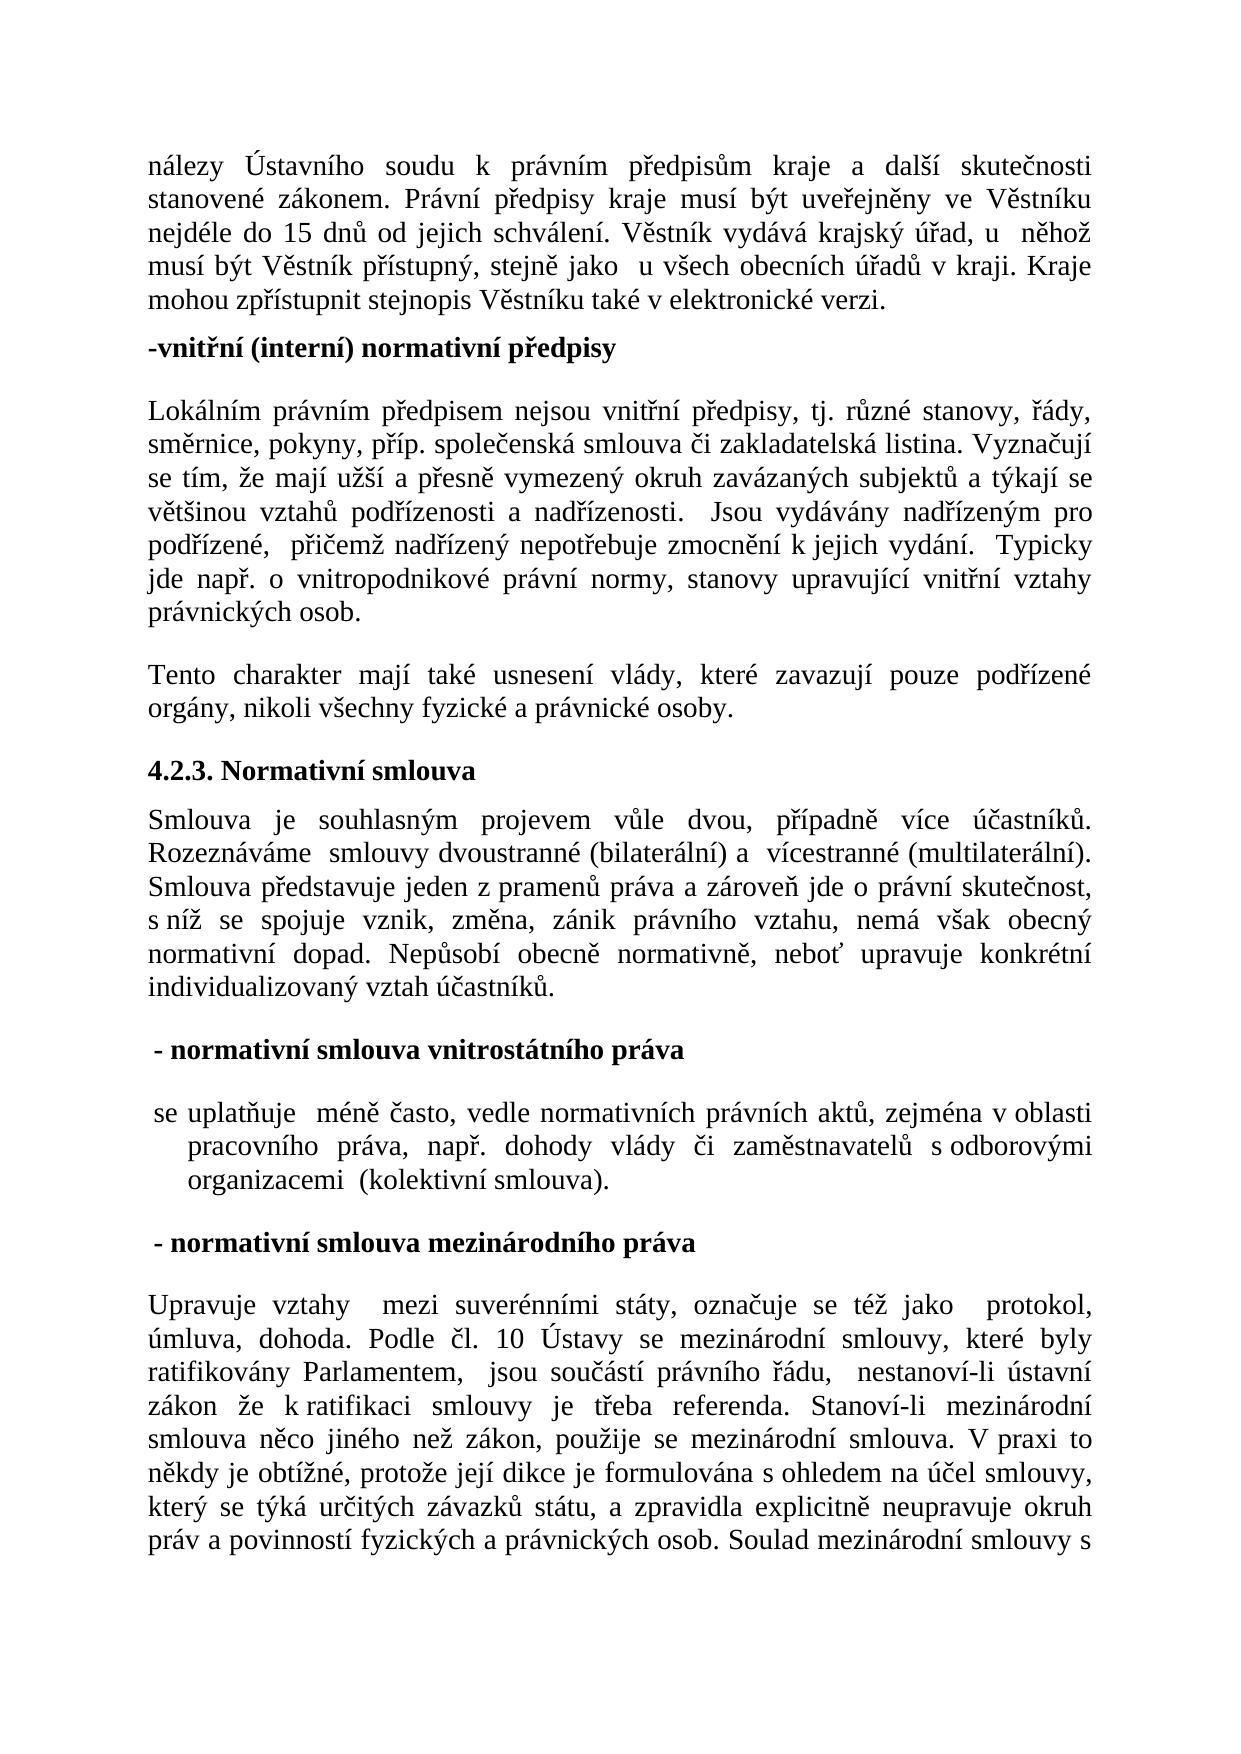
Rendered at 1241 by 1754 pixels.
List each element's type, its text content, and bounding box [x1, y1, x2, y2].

text - normativní smlouva mezinárodního práva [153, 1225, 1093, 1258]
text - normativní smlouva vnitrostátního práva [153, 1032, 1093, 1066]
text 4.2.3. Normativní smlouva [148, 753, 1093, 787]
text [148, 148, 1093, 315]
text Lokálním právním předpisem nejsou vnitřní předpisy, tj. různé stanovy, řády, směrnice, pokyny, příp. společenská smlouva či zakladatelská listina. Vyznačují se tím, že mají užší a přesně vymezený okruh zavázaných subjektů a týkají se většinou vztahů podřízenosti a nadřízenosti. Jsou vydávány nadřízeným pro podřízené, přičemž nadřízený nepotřebuje zmocnění k jejich vydání. Typicky jde např. o vnitropodnikové právní normy, stanovy upravující vnitřní vztahy právnických osob. [148, 393, 1093, 628]
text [148, 1287, 1093, 1556]
text -vnitřní (interní) normativní předpisy [148, 330, 1093, 364]
text se uplatňuje méně často, vedle normativních právních aktů, zejména v oblasti pracovního práva, např. dohody vlády či zaměstnavatelů s odborovými organizacemi (kolektivní smlouva). [153, 1095, 1093, 1196]
text Tento charakter mají také usnesení vlády, které zavazují pouze podřízené orgány, nikoli všechny fyzické a právnické osoby. [148, 657, 1093, 724]
text Smlouva je souhlasným projevem vůle dvou, případně více účastníků. Rozeznáváme smlouvy dvoustranné (bilaterální) a vícestranné (multilaterální). Smlouva představuje jeden z pramenů práva a zároveň jde o právní skutečnost, s níž se spojuje vznik, změna, zánik právního vztahu, nemá však obecný normativní dopad. Nepůsobí obecně normativně, neboť upravuje konkrétní individualizovaný vztah účastníků. [148, 802, 1093, 1003]
